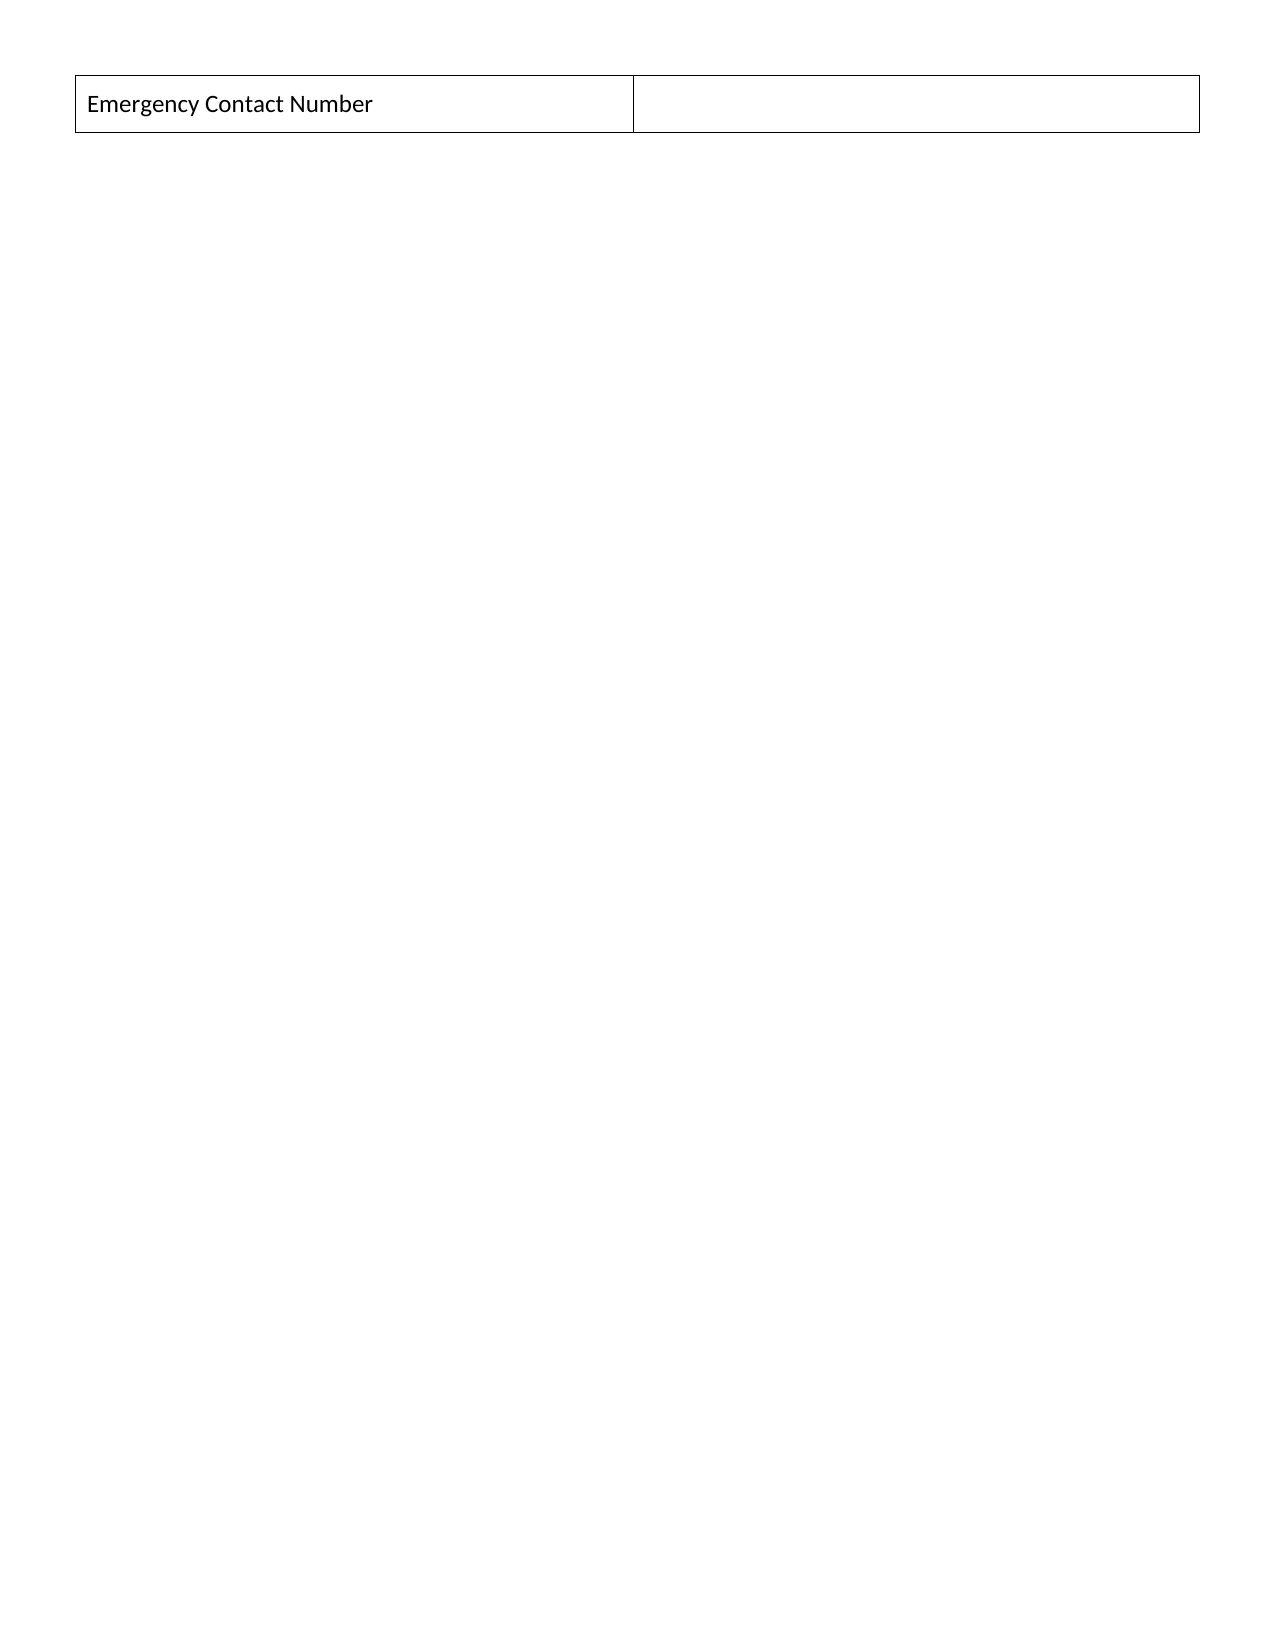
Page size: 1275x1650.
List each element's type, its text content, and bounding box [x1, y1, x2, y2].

table_cell Emergency Contact Number [76, 76, 633, 132]
table_cell [634, 76, 1199, 132]
